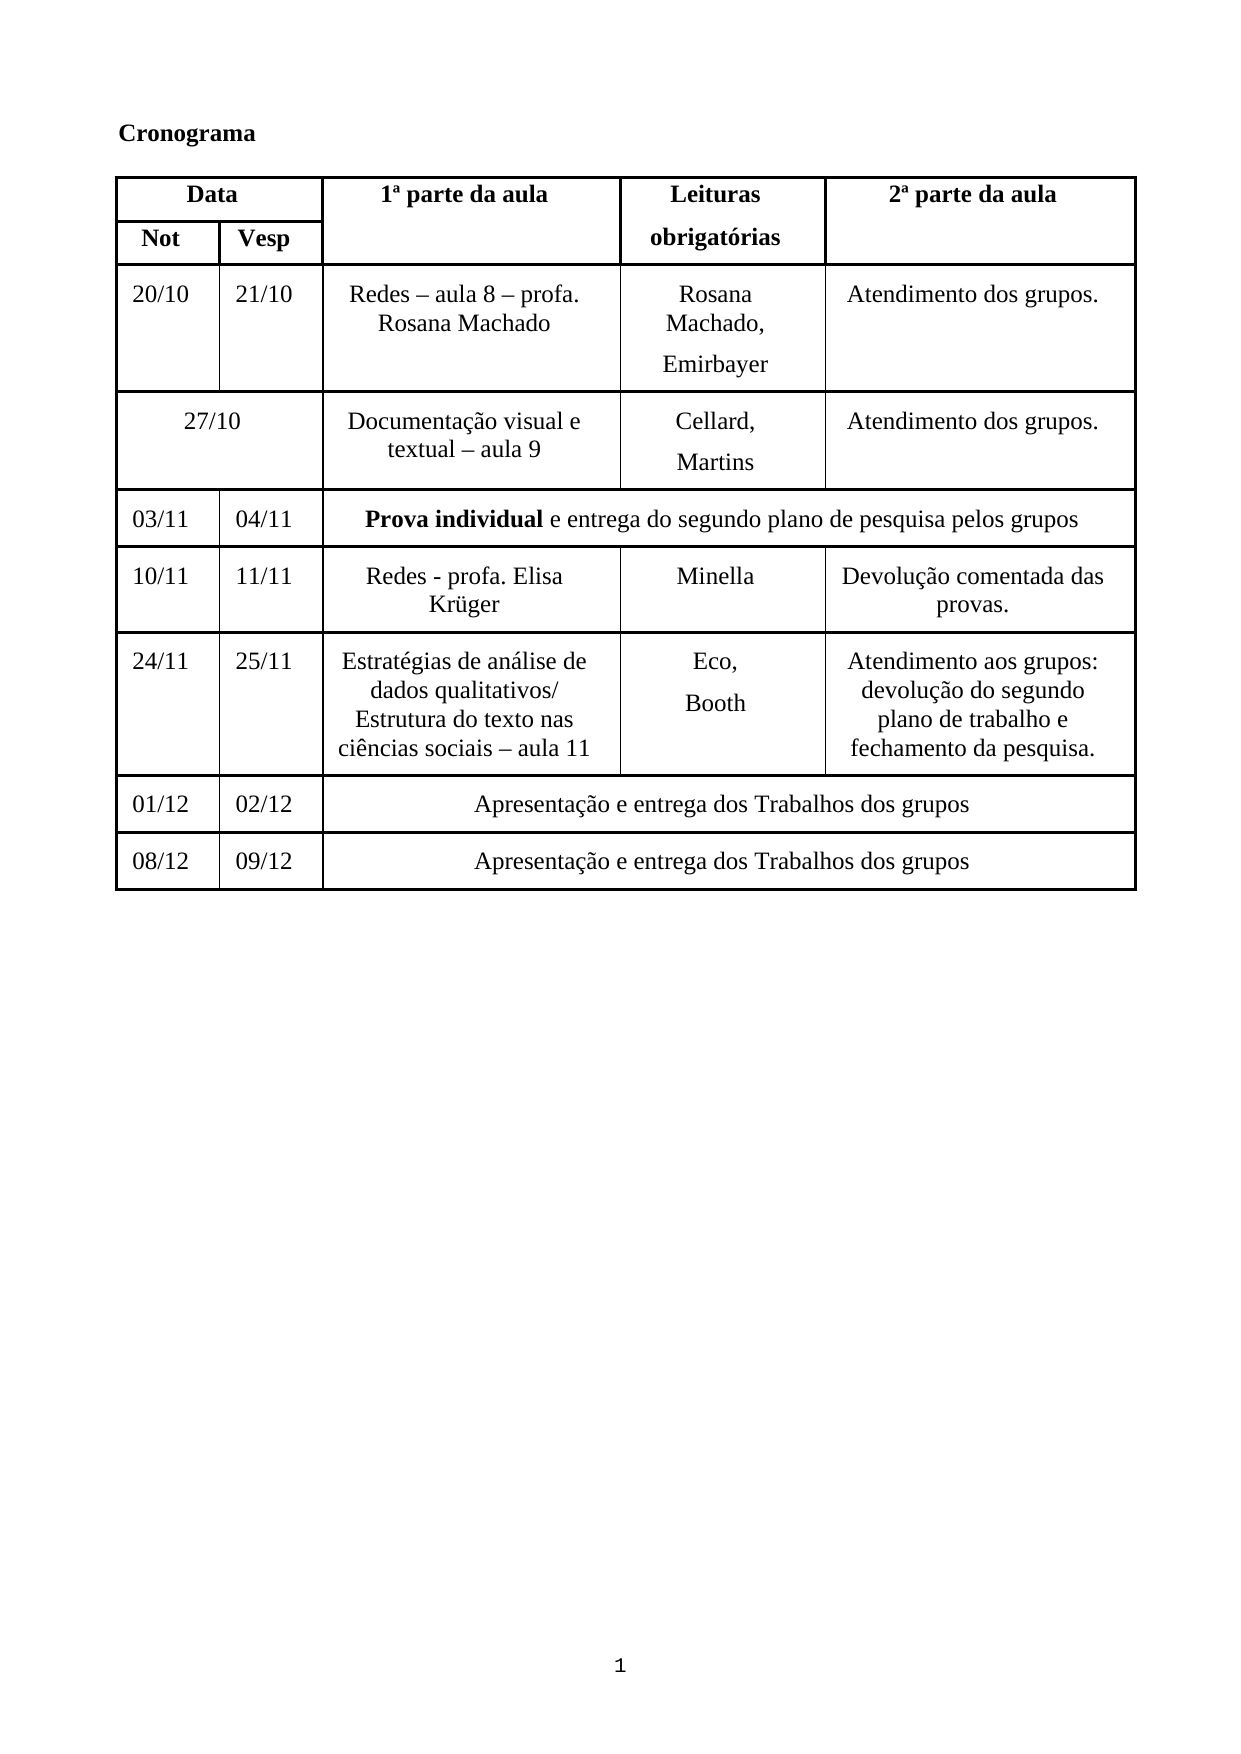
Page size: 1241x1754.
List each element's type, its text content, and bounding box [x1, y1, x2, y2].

table_cell 01/12 [118, 777, 219, 831]
table_header 2ª parte da aula [827, 179, 1134, 263]
table_cell Atendimento dos grupos. [826, 393, 1134, 488]
table_cell 11/11 [220, 548, 322, 631]
table_cell 04/11 [220, 491, 322, 545]
table_cell Documentação visual e textual – aula 9 [324, 393, 620, 488]
table_cell 09/12 [220, 834, 322, 888]
table_cell Atendimento aos grupos: devolução do segundo plano de trabalho e fechamento da pesquisa. [826, 634, 1134, 774]
table_cell Atendimento dos grupos. [826, 266, 1134, 390]
table_cell 24/11 [118, 634, 219, 774]
table_cell 25/11 [220, 634, 322, 774]
table_header Leituras obrigatórias [622, 179, 824, 263]
table_cell Cellard, Martins [621, 393, 825, 488]
table_cell 27/10 [118, 393, 322, 488]
table_cell Apresentação e entrega dos Trabalhos dos grupos [324, 777, 1134, 831]
table_cell Apresentação e entrega dos Trabalhos dos grupos [324, 834, 1134, 888]
table_cell 08/12 [118, 834, 219, 888]
table_cell 02/12 [220, 777, 322, 831]
table_cell Redes - profa. Elisa Krüger [324, 548, 620, 631]
table_cell Vesp [221, 223, 321, 263]
table_header Data [118, 179, 321, 219]
table_cell 20/10 [118, 266, 219, 390]
table_cell Not [118, 223, 218, 263]
table_cell Prova individual e entrega do segundo plano de pesquisa pelos grupos [324, 491, 1134, 545]
table_cell Redes – aula 8 – profa. Rosana Machado [324, 266, 620, 390]
table_cell Eco, Booth [621, 634, 825, 774]
table_cell Rosana Machado, Emirbayer [621, 266, 825, 390]
table_cell 21/10 [220, 266, 322, 390]
table_cell 03/11 [118, 491, 219, 545]
text Cronograma [118, 118, 1122, 147]
table_cell Devolução comentada das provas. [826, 548, 1134, 631]
table_cell 10/11 [118, 548, 219, 631]
table_cell Minella [621, 548, 825, 631]
table_header 1ª parte da aula [324, 179, 619, 263]
table_cell Estratégias de análise de dados qualitativos/ Estrutura do texto nas ciências sociais – aula 11 [324, 634, 620, 774]
